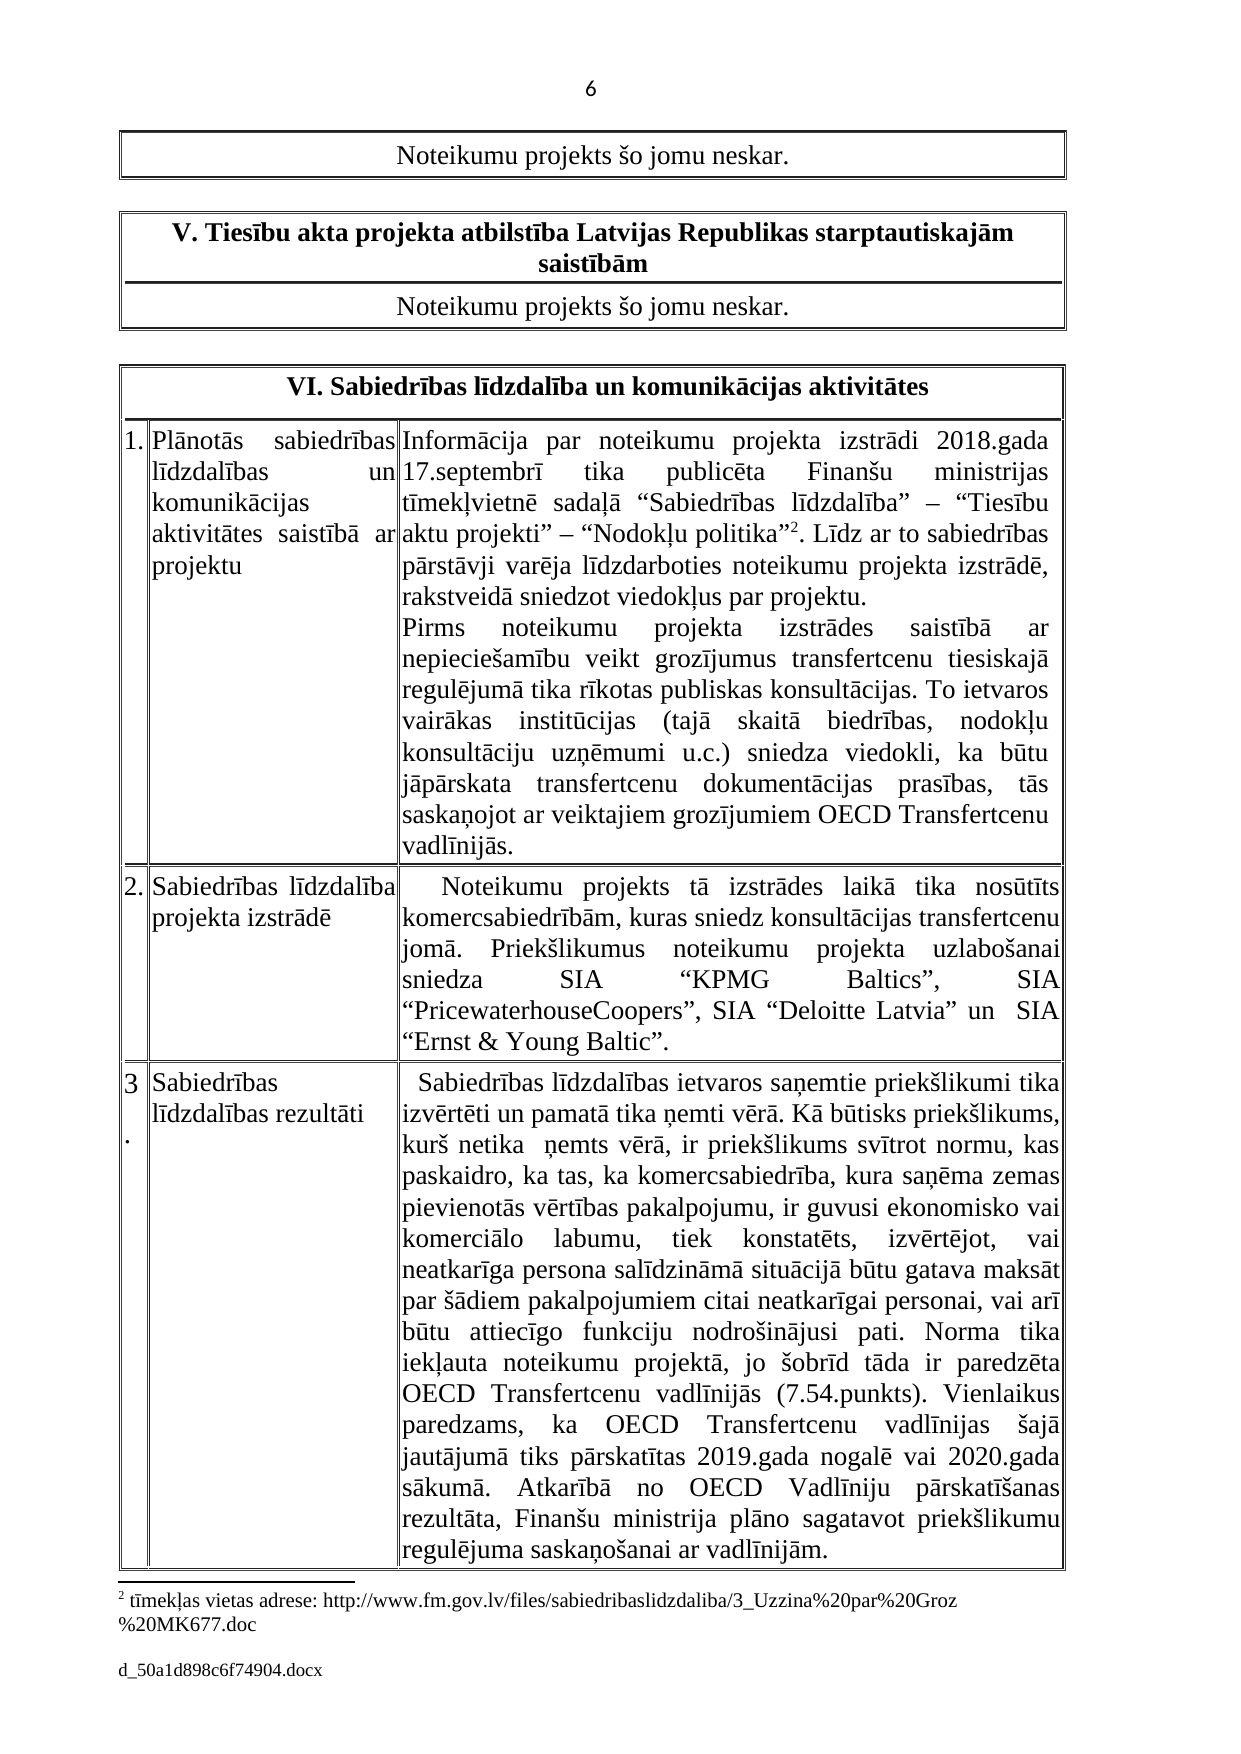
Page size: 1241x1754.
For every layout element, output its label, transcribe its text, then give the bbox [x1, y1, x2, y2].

table_cell Sabiedrības līdzdalība projekta izstrādē [150, 867, 397, 1060]
table_cell Plānotās sabiedrības līdzdalības un komunikācijas aktivitātes saistībā ar projektu [150, 421, 397, 863]
table_cell Informācija par noteikumu projekta izstrādi 2018.gada 17.septembrī tika publicēta Finanšu ministrijas tīmekļvietnē sadaļā “Sabiedrības līdzdalība” – “Tiesību aktu projekti” – “Nodokļu politika”. Līdz ar to sabiedrības pārstāvji varēja līdzdarboties noteikumu projekta izstrādē, rakstveidā sniedzot viedokļus par projektu. Pirms noteikumu projekta izstrādes saistībā ar nepieciešamību veikt grozījumus transfertcenu tiesiskajā regulējumā tika rīkotas publiskas konsultācijas. To ietvaros vairākas institūcijas (tajā skaitā biedrības, nodokļu konsultāciju uzņēmumi u.c.) sniedza viedokli, ka būtu jāpārskata transfertcenu dokumentācijas prasības, tās saskaņojot ar veiktajiem grozījumiem OECD Transfertcenu vadlīnijās. [400, 418, 1064, 863]
table_cell Noteikumu projekts šo jomu neskar. [122, 281, 1064, 327]
table_cell 3. [120, 1060, 148, 1567]
table_cell Noteikumu projekts tā izstrādes laikā tika nosūtīts komercsabiedrībām, kuras sniedz konsultācijas transfertcenu jomā. Priekšlikumus noteikumu projekta uzlabošanai sniedza SIA “KPMG Baltics”, SIA “PricewaterhouseCoopers”, SIA “Deloitte Latvia” un SIA “Ernst & Young Baltic”. [400, 863, 1063, 1060]
table_cell Noteikumu projekts šo jomu neskar. [122, 133, 1064, 176]
table_header VI. Sabiedrības līdzdalība un komunikācijas aktivitātes [122, 368, 1062, 418]
table_cell 2. [122, 863, 147, 1060]
table_cell Sabiedrības līdzdalības rezultāti [149, 1063, 399, 1567]
table_header V. Tiesību akta projekta atbilstība Latvijas Republikas starptautiskajām saistībām [122, 214, 1064, 281]
table_cell 1. [120, 418, 147, 863]
